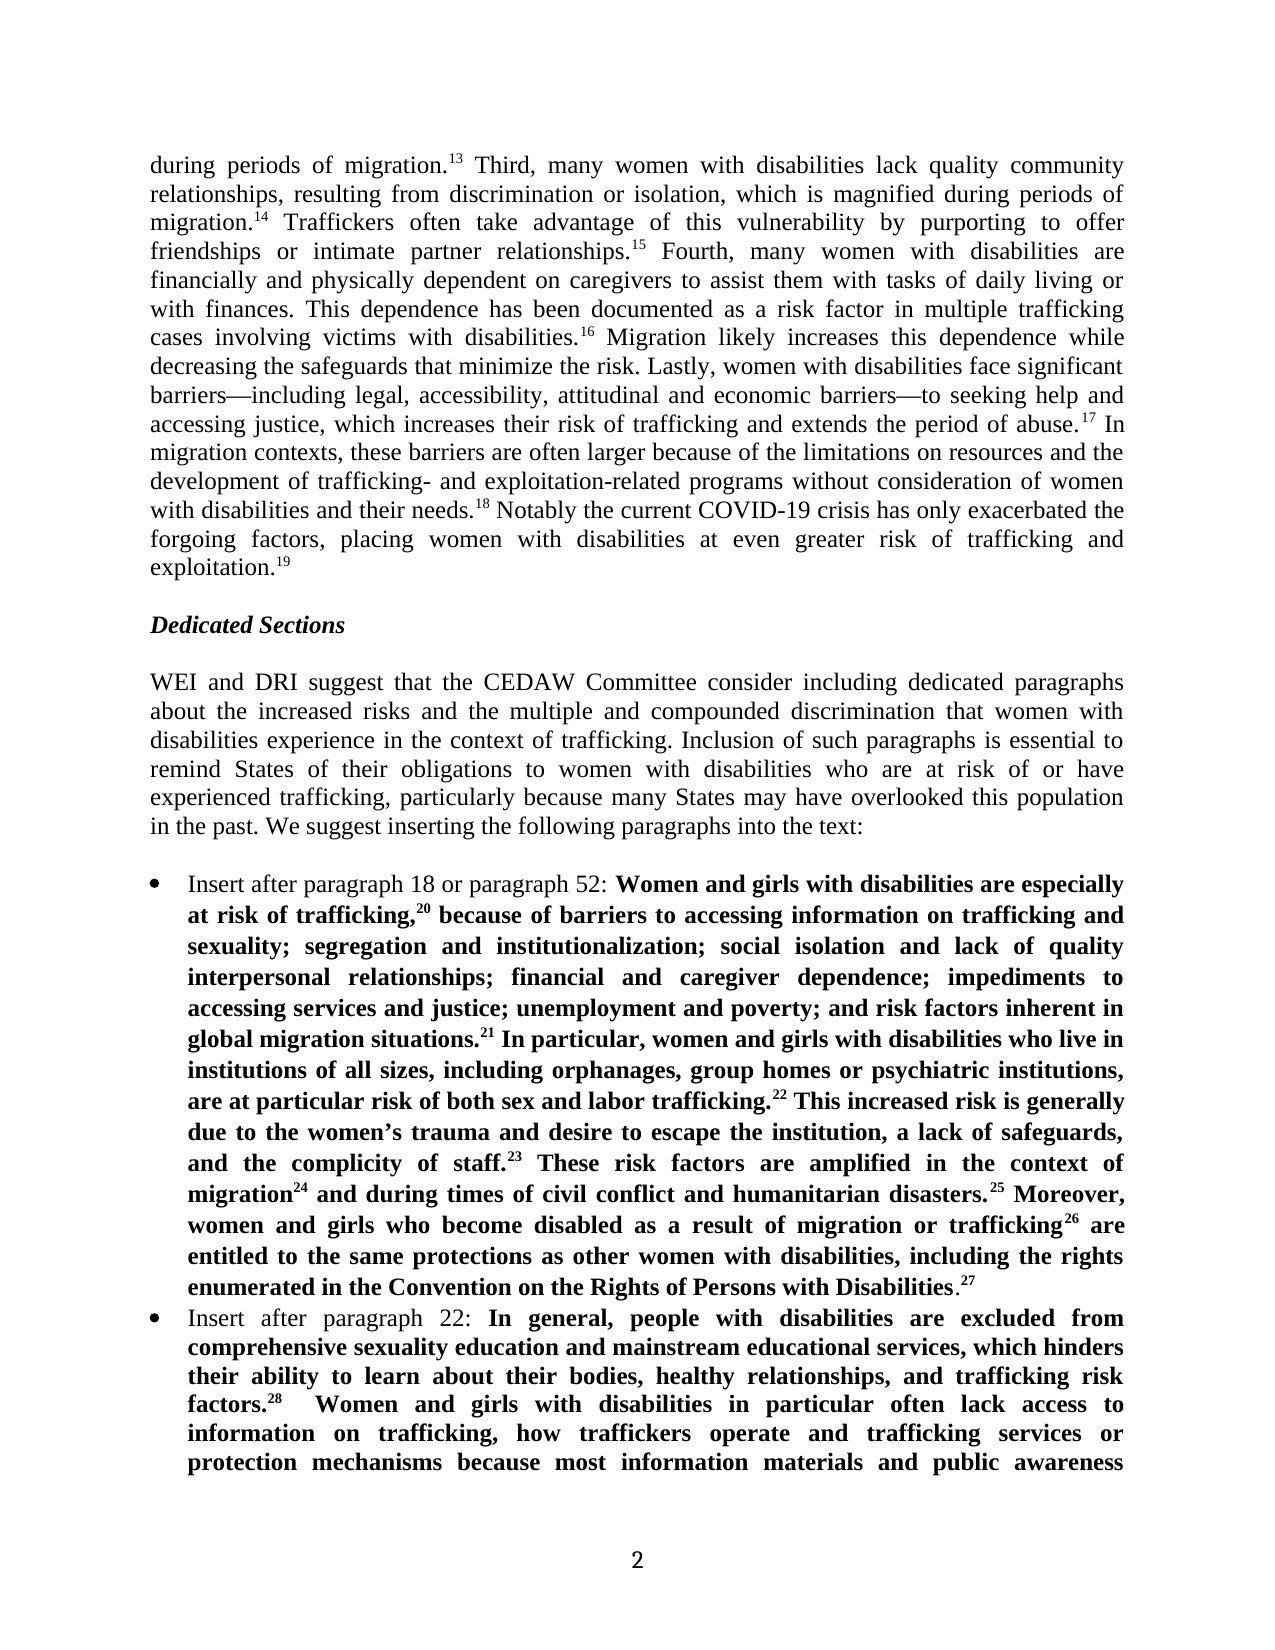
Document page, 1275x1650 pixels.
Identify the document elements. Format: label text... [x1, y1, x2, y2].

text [150, 150, 1125, 581]
list Insert after paragraph 18 or paragraph 52: Women and girls with disabilities are especially at risk of trafficking, because of barriers to accessing information on trafficking and sexuality; segregation and institutionalization; social isolation and lack of quality interpersonal relationships; financial and caregiver dependence; impediments to accessing services and justice; unemployment and poverty; and risk factors inherent in global migration situations. In particular, women and girls with disabilities who live in institutions of all sizes, including orphanages, group homes or psychiatric institutions, are at particular risk of both sex and labor trafficking. This increased risk is generally due to the women’s trauma and desire to escape the institution, a lack of safeguards, and the complicity of staff. These risk factors are amplified in the context of migration and during times of civil conflict and humanitarian disasters. Moreover, women and girls who become disabled as a result of migration or trafficking are entitled to the same protections as other women with disabilities, including the rights enumerated in the Convention on the Rights of Persons with Disabilities. [150, 869, 1125, 1301]
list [150, 1303, 1125, 1476]
text WEI and DRI suggest that the CEDAW Committee consider including dedicated paragraphs about the increased risks and the multiple and compounded discrimination that women with disabilities experience in the context of trafficking. Inclusion of such paragraphs is essential to remind States of their obligations to women with disabilities who are at risk of or have experienced trafficking, particularly because many States may have overlooked this population in the past. We suggest inserting the following paragraphs into the text: [150, 667, 1125, 840]
text Dedicated Sections [150, 610, 1125, 639]
